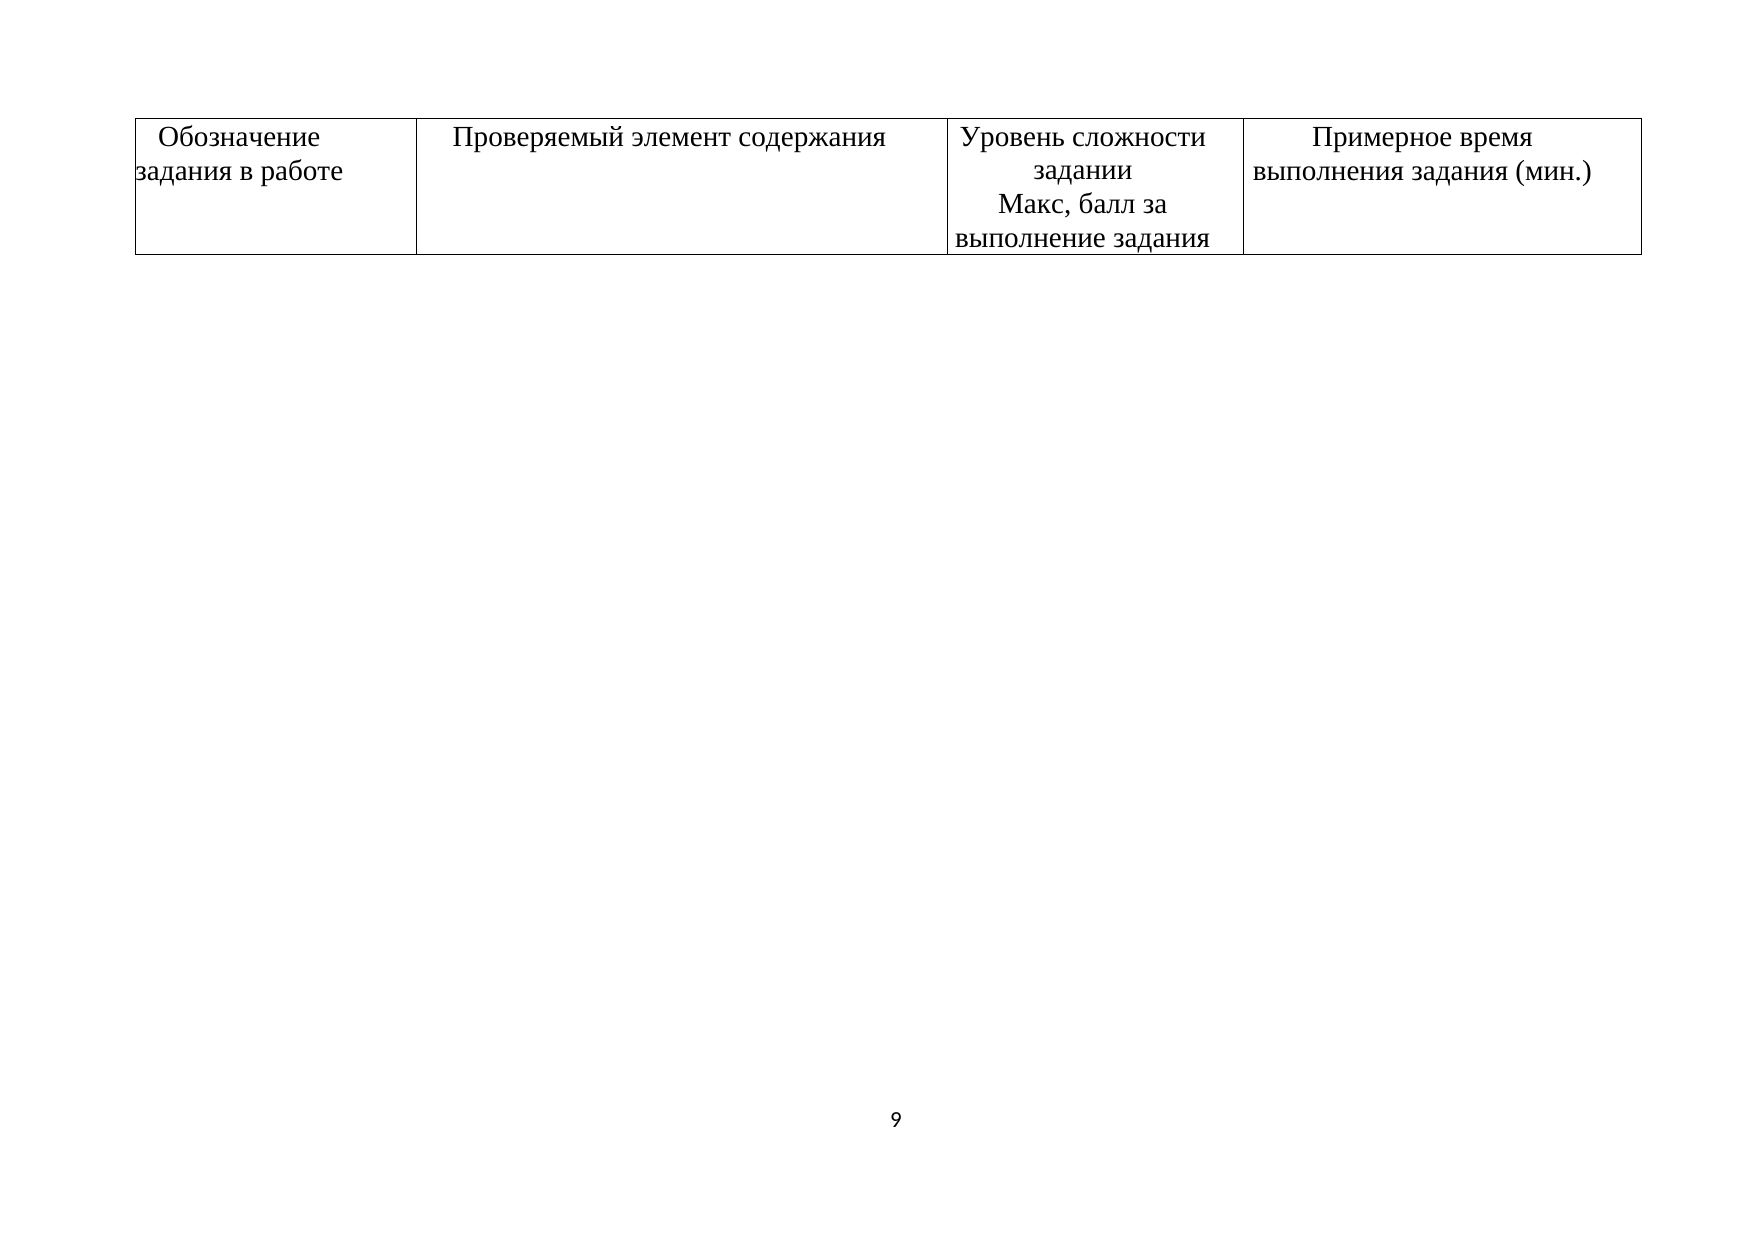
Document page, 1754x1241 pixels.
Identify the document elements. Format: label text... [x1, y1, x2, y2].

table_header Уровень сложности задании Макс, балл за выполнение задания [948, 119, 1243, 254]
table_header Проверяемый элемент содержания [417, 119, 947, 254]
table_header Примерное время выполнения задания (мин.) [1244, 119, 1641, 254]
table_header Обозначение задания в работе [136, 119, 416, 254]
